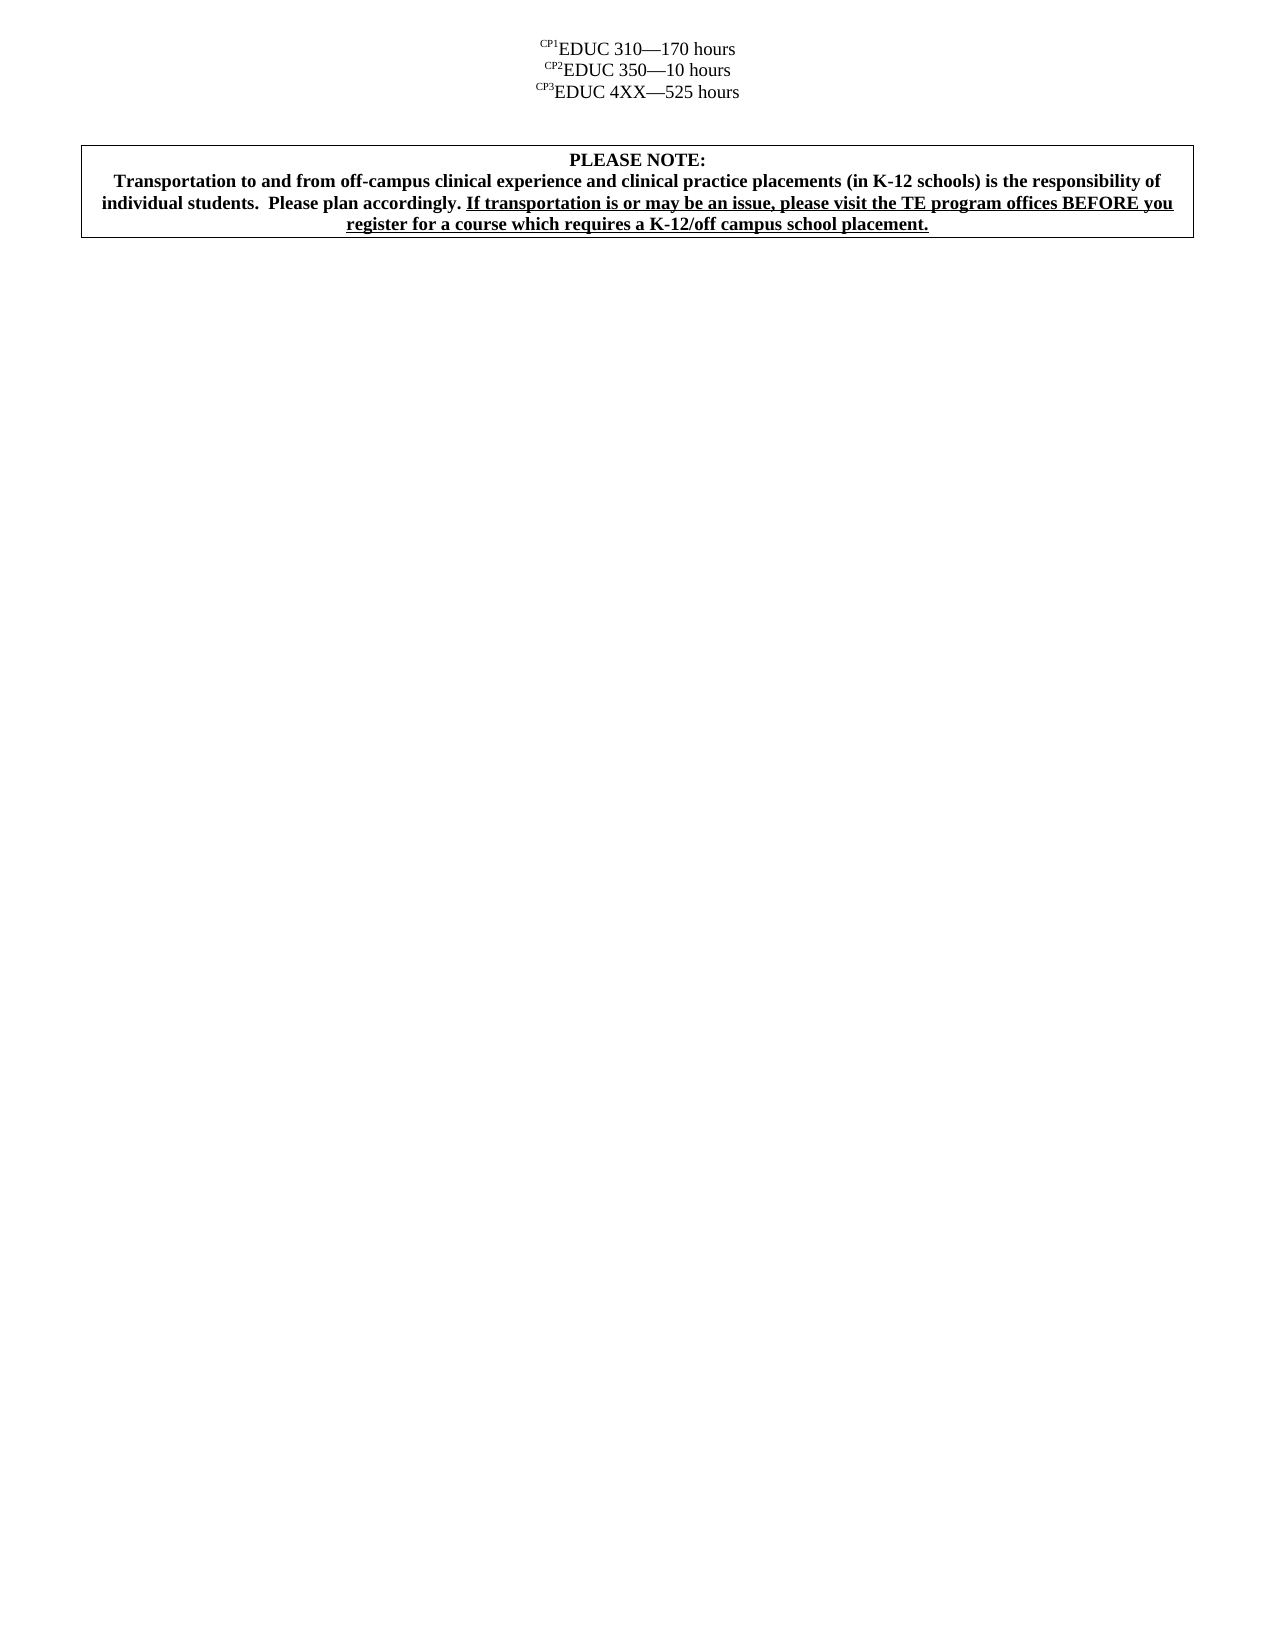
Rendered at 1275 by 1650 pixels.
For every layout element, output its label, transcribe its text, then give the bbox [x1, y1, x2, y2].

text Transportation to and from off-campus clinical experience and clinical practice placements (in K-12 schools) is the responsibility of individual students. Please plan accordingly. If transportation is or may be an issue, please visit the TE program offices BEFORE you register for a course which requires a K-12/off campus school placement. [82, 167, 1193, 237]
text PLEASE NOTE: [82, 146, 1193, 167]
text CP3EDUC 4XX—525 hours [90, 81, 1185, 102]
text CP2EDUC 350—10 hours [90, 59, 1185, 81]
text CP1EDUC 310—170 hours [90, 37, 1185, 59]
